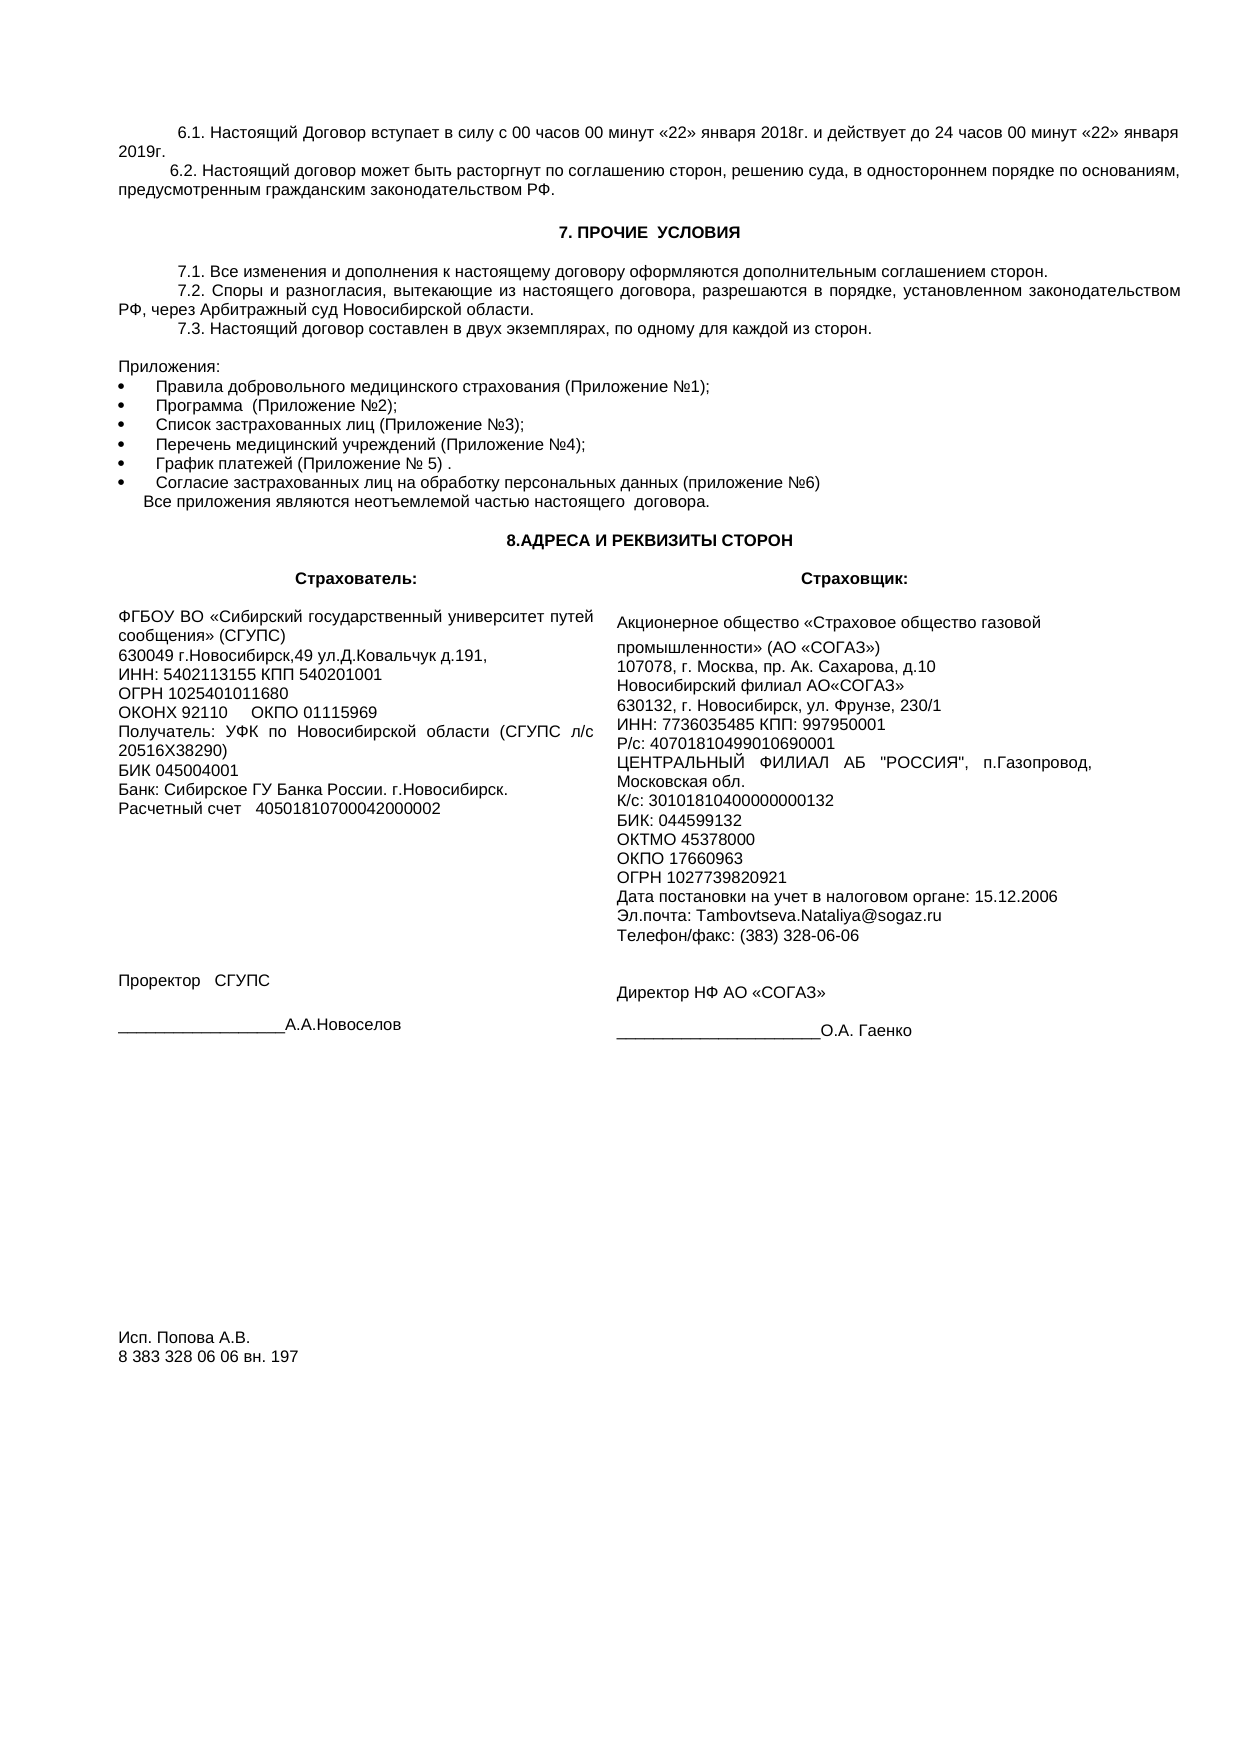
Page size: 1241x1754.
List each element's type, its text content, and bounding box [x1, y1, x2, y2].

text 7.2. Споры и разногласия, вытекающие из настоящего договора, разрешаются в порядке, установленном законодательством РФ, через Арбитражный суд Новосибирской области. [118, 281, 1181, 319]
list Правила добровольного медицинского страхования (Приложение №1); [118, 376, 1181, 396]
text 8.Адреса и реквизиты сторон [118, 530, 1181, 549]
list Перечень медицинский учреждений (Приложение №4); [118, 434, 1181, 453]
text 7. ПРОЧИЕ УСЛОВИЯ [118, 223, 1181, 242]
list Список застрахованных лиц (Приложение №3); [118, 415, 1181, 434]
list График платежей (Приложение № 5) . [118, 453, 1181, 473]
text 6.2. Настоящий договор может быть расторгнут по соглашению сторон, решению суда, в одностороннем порядке по основаниям, предусмотренным гражданским законодательством РФ. [118, 161, 1181, 199]
text Приложения: [118, 357, 1181, 376]
text 6.1. Настоящий Договор вступает в силу с 00 часов 00 минут «22» января 2018г. и действует до 24 часов 00 минут «22» января 2019г. [118, 122, 1181, 161]
list Программа (Приложение №2); [118, 396, 1181, 415]
list Согласие застрахованных лиц на обработку персональных данных (приложение №6) [118, 473, 1181, 492]
text Исп. Попова А.В. [118, 1328, 1181, 1347]
text Все приложения являются неотъемлемой частью настоящего договора. [118, 492, 1181, 511]
text 8 383 328 06 06 вн. 197 [118, 1347, 1181, 1366]
text 7.1. Все изменения и дополнения к настоящему договору оформляются дополнительным соглашением сторон. [118, 261, 1181, 281]
table_header Страховщик: Акционерное общество «Страховое общество газовой промышленности» (АО «СОГАЗ») 107078, г. Москва, пр. Ак. Сахарова, д.10 Новосибирский филиал АО«СОГАЗ» 630132, г. Новосибирск, ул. Фрунзе, 230/1 ИНН: 7736035485 КПП: 997950001 Р/с: 40701810499010690001 ЦЕНТРАЛЬНЫЙ ФИЛИАЛ АБ "РОССИЯ", п.Газопровод, Московская обл. К/с: 30101810400000000132 БИК: 044599132 ОКТМО 45378000 ОКПО 17660963 ОГРН 1027739820921 Дата постановки на учет в налоговом органе: 15.12.2006 Эл.почта: Tambovtseva.Nataliya@sogaz.ru Телефон/факс: (383) 328-06-06 Директор НФ АО «СОГАЗ» ______________________О.А. Гаенко [605, 569, 1104, 1040]
table_header Страхователь: ФГБОУ ВО «Сибирский государственный университет путей сообщения» (СГУПС) 630049 г.Новосибирск,49 ул.Д.Ковальчук д.191, ИНН: 5402113155 КПП 540201001 ОГРН 1025401011680 ОКОНХ 92110 ОКПО 01115969 Получатель: УФК по Новосибирской области (СГУПС л/с 20516Х38290) БИК 045004001 Банк: Сибирское ГУ Банка России. г.Новосибирск. Расчетный счет 40501810700042000002 Проректор СГУПС __________________А.А.Новоселов [107, 569, 605, 1040]
text 7.3. Настоящий договор составлен в двух экземплярах, по одному для каждой из сторон. [118, 319, 1181, 338]
